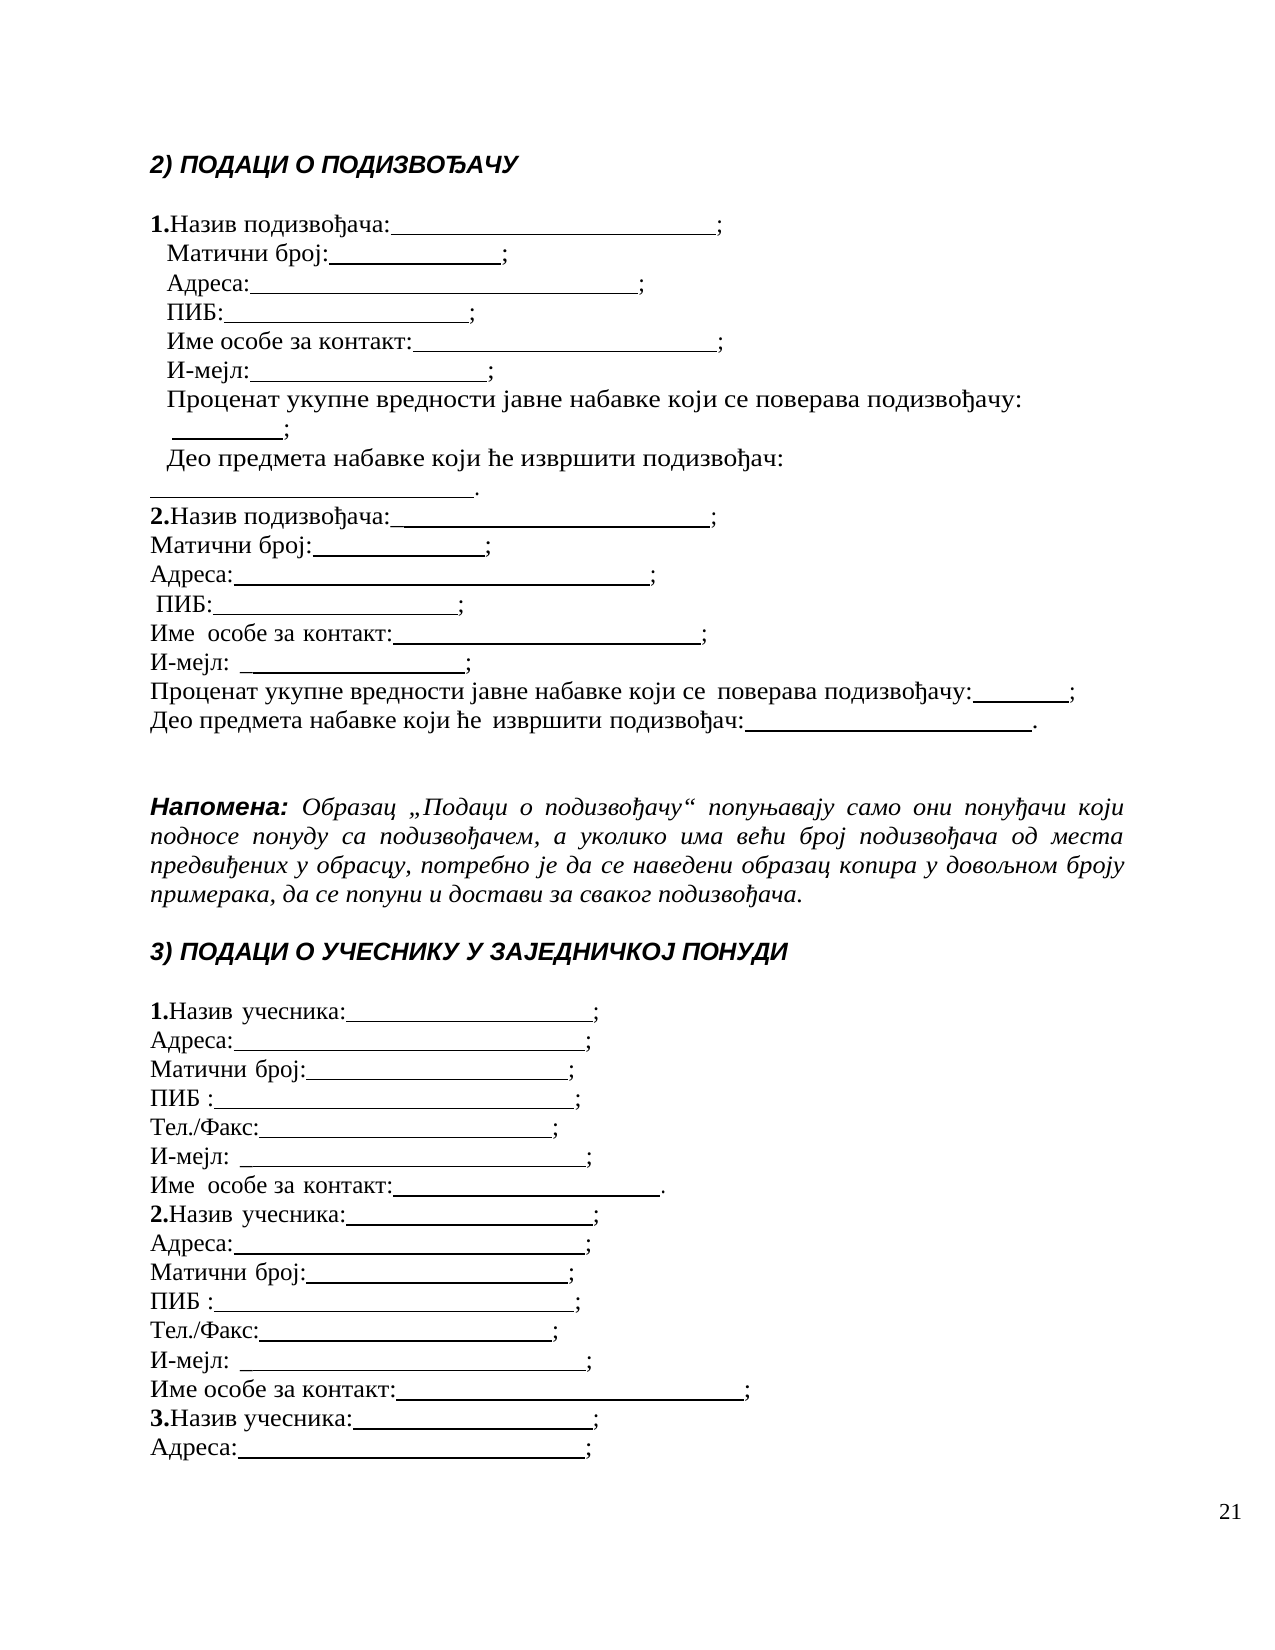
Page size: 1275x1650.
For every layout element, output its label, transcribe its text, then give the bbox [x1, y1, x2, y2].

subtitle ПОДАЦИ О ПОДИЗВОЂАЧУ [150, 150, 1242, 179]
text Проценат укупне вредности јавне набавке који се поверава подизвођачу: ; Део предмета набавке који ће извршити подизвођач: . [150, 676, 1076, 734]
text Име особе за контакт: . 2.Назив учесника: ; Адреса: ; Матични број: ; [150, 1170, 666, 1286]
text ; [172, 413, 1242, 442]
text 3.Назив учесника: ; Адреса: ; [150, 1403, 599, 1461]
text Адреса: ; ПИБ: ; [150, 559, 656, 618]
text Име особе за контакт: ; [150, 1374, 1242, 1403]
text 1.Назив подизвођача: ; Матични број: ; [150, 209, 723, 267]
text 2.Назив подизвођача:_ ; Матични број: ; [150, 501, 717, 559]
text Адреса: ; ПИБ: ; [166, 268, 645, 326]
text Проценат укупне вредности јавне набавке који се поверава подизвођачу: [166, 385, 1242, 413]
subtitle ПОДАЦИ О УЧЕСНИКУ У ЗАЈЕДНИЧКОЈ ПОНУДИ [150, 937, 1242, 966]
text И-мејл: _ ; [150, 1141, 1242, 1170]
text Тел./Факс: ; [150, 1315, 1242, 1344]
text Напомена: Образац „Подаци о подизвођачу“ попуњавају само они понуђачи који подносе понуду са подизвођачем, а уколико има већи број подизвођача од места предвиђених у обрасцу, потребно је да се наведени образац копира у довољном броју примерака, да се попуни и достави за сваког подизвођача. [150, 792, 1125, 908]
text Тел./Факс: ; [150, 1112, 1242, 1141]
text . [150, 472, 1242, 501]
text 1.Назив учесника: ; Адреса: ; Матични број: ; ПИБ : ; [150, 996, 599, 1112]
text Део предмета набавке који ће извршити подизвођач: [166, 443, 1242, 471]
text Име особе за контакт: ; И-мејл: ; [166, 326, 724, 384]
text Име особе за контакт: ; И-мејл: _ ; [150, 618, 708, 676]
text И-мејл: _ ; [150, 1345, 1242, 1374]
text ПИБ : ; [150, 1286, 1242, 1315]
